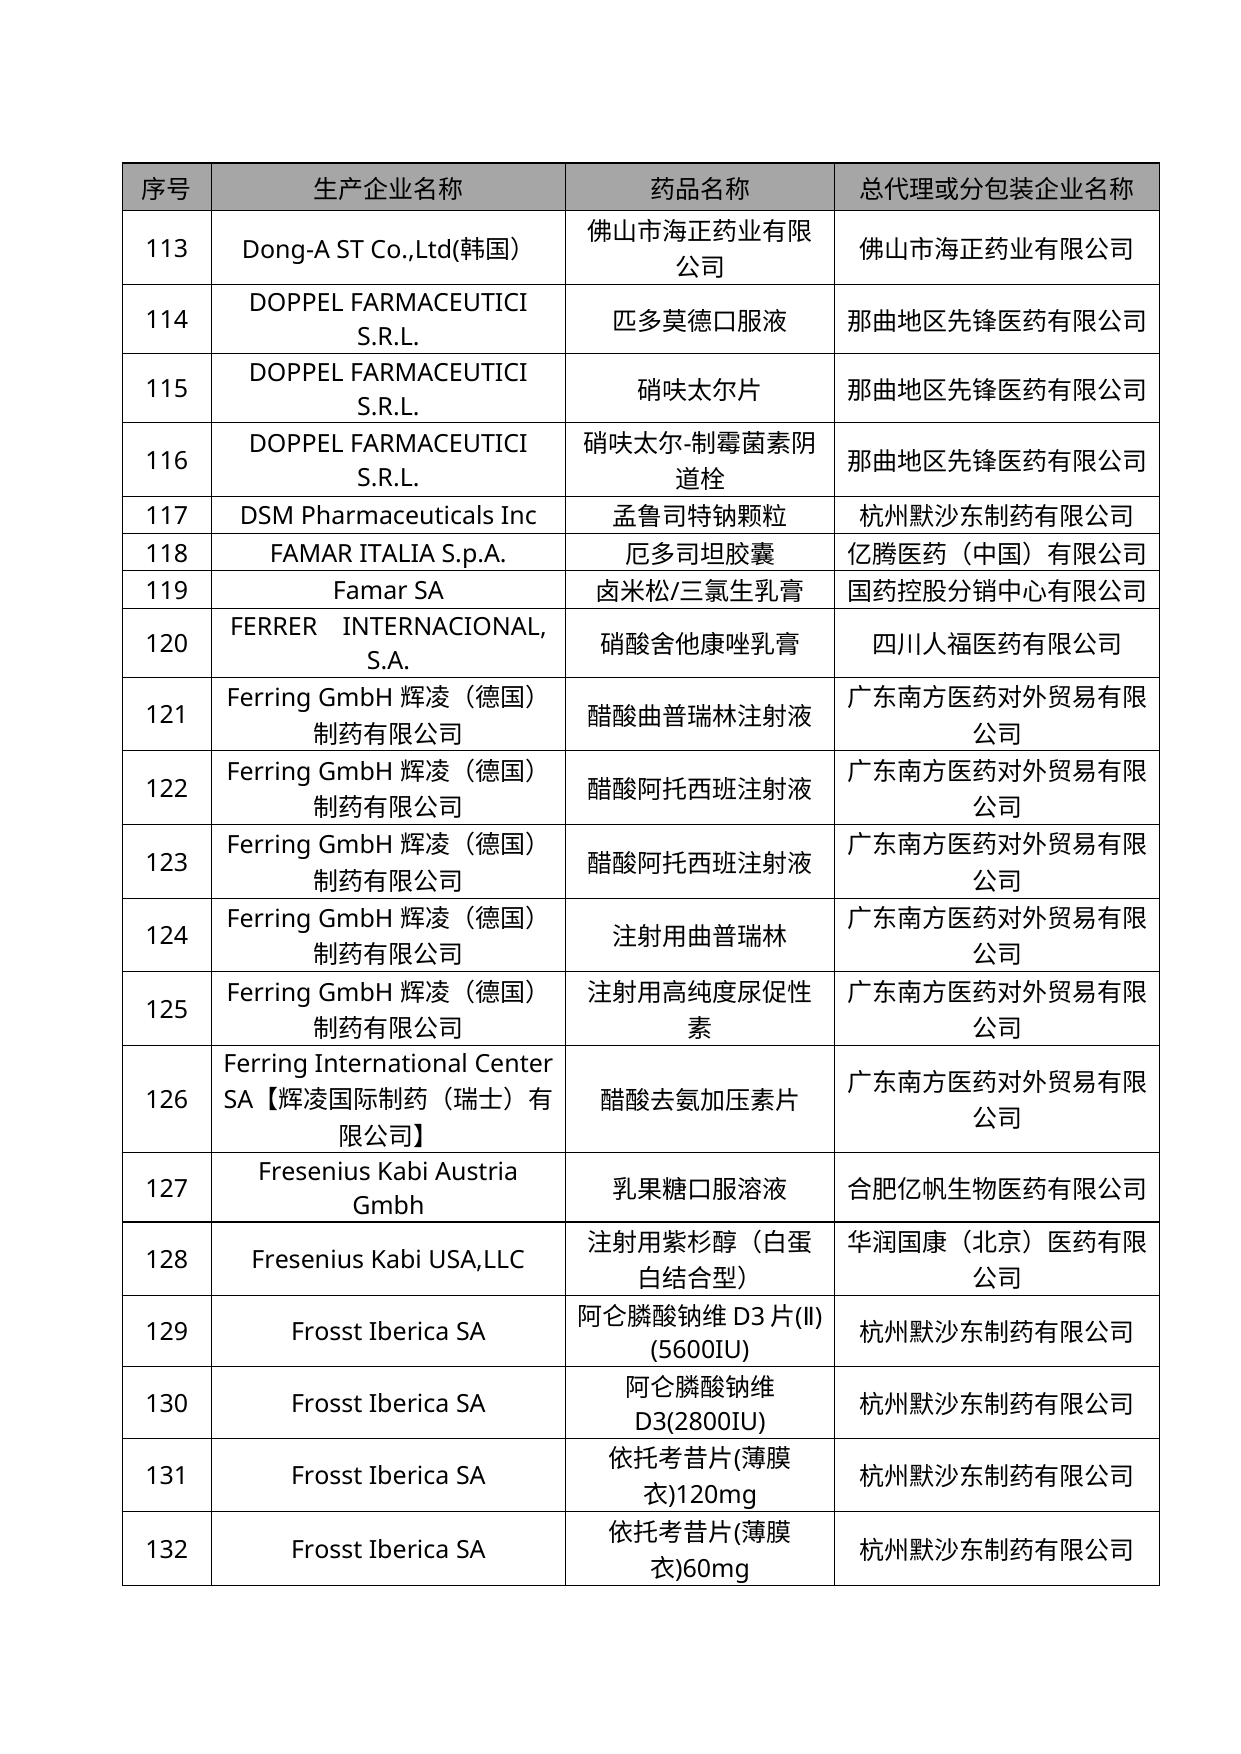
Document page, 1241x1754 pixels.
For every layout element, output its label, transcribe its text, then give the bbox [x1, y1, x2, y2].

table_cell 120 [123, 609, 211, 677]
table_cell 醋酸去氨加压素片 [566, 1046, 834, 1152]
table_cell Dong-A ST Co.,Ltd(韩国） [212, 211, 565, 284]
table_cell 孟鲁司特钠颗粒 [566, 497, 834, 533]
table_cell 130 [123, 1367, 211, 1438]
table_cell 注射用高纯度尿促性素 [566, 972, 834, 1044]
table_cell 广东南方医药对外贸易有限公司 [835, 899, 1159, 971]
table_cell 四川人福医药有限公司 [835, 609, 1159, 677]
table_cell Ferring GmbH 辉凌（德国）制药有限公司 [212, 678, 565, 750]
table_cell FAMAR ITALIA S.p.A. [212, 534, 565, 570]
table_cell DOPPEL FARMACEUTICI S.R.L. [212, 285, 565, 353]
table_header 序号 [123, 164, 211, 210]
table_header 总代理或分包装企业名称 [835, 164, 1159, 210]
table_cell 121 [123, 678, 211, 750]
table_cell 119 [123, 571, 211, 608]
table_cell 128 [123, 1223, 211, 1295]
table_cell 122 [123, 751, 211, 824]
table_cell Ferring GmbH 辉凌（德国）制药有限公司 [212, 751, 565, 824]
table_cell 卤米松/三氯生乳膏 [566, 571, 834, 608]
table_cell 116 [123, 423, 211, 496]
table_cell 亿腾医药（中国）有限公司 [835, 534, 1159, 570]
table_cell DOPPEL FARMACEUTICI S.R.L. [212, 423, 565, 496]
table_cell 合肥亿帆生物医药有限公司 [835, 1153, 1159, 1221]
table_cell 注射用紫杉醇（白蛋白结合型） [566, 1223, 834, 1295]
table_cell 依托考昔片(薄膜衣)120mg [566, 1439, 834, 1511]
table_cell 杭州默沙东制药有限公司 [835, 1512, 1159, 1585]
table_cell 华润国康（北京）医药有限公司 [835, 1223, 1159, 1295]
table_cell 佛山市海正药业有限公司 [835, 211, 1159, 284]
table_header 药品名称 [566, 164, 834, 210]
table_cell Fresenius Kabi USA,LLC [212, 1223, 565, 1295]
table_cell 118 [123, 534, 211, 570]
table_cell 依托考昔片(薄膜衣)60mg [566, 1512, 834, 1585]
table_cell 广东南方医药对外贸易有限公司 [835, 825, 1159, 897]
table_cell 硝呋太尔-制霉菌素阴道栓 [566, 423, 834, 496]
table_cell 注射用曲普瑞林 [566, 899, 834, 971]
table_cell 硝呋太尔片 [566, 354, 834, 422]
table_cell DOPPEL FARMACEUTICI S.R.L. [212, 354, 565, 422]
table_cell 杭州默沙东制药有限公司 [835, 497, 1159, 533]
table_cell 国药控股分销中心有限公司 [835, 571, 1159, 608]
table_cell Frosst Iberica SA [212, 1367, 565, 1438]
table_cell 乳果糖口服溶液 [566, 1153, 834, 1221]
table_cell 醋酸阿托西班注射液 [566, 751, 834, 824]
table_cell 124 [123, 899, 211, 971]
table_cell 硝酸舍他康唑乳膏 [566, 609, 834, 677]
table_header 生产企业名称 [212, 164, 565, 210]
table_cell 厄多司坦胶囊 [566, 534, 834, 570]
table_cell 广东南方医药对外贸易有限公司 [835, 751, 1159, 824]
table_cell 佛山市海正药业有限公司 [566, 211, 834, 284]
table_cell Famar SA [212, 571, 565, 608]
table_cell 115 [123, 354, 211, 422]
table_cell 杭州默沙东制药有限公司 [835, 1367, 1159, 1438]
table_cell 125 [123, 972, 211, 1044]
table_cell Frosst Iberica SA [212, 1296, 565, 1366]
table_cell 那曲地区先锋医药有限公司 [835, 354, 1159, 422]
table_cell 117 [123, 497, 211, 533]
table_cell 广东南方医药对外贸易有限公司 [835, 972, 1159, 1044]
table_cell 132 [123, 1512, 211, 1585]
table_cell FERRER INTERNACIONAL, S.A. [212, 609, 565, 677]
table_cell Fresenius Kabi Austria Gmbh [212, 1153, 565, 1221]
table_cell 113 [123, 211, 211, 284]
table_cell 129 [123, 1296, 211, 1366]
table_cell DSM Pharmaceuticals Inc [212, 497, 565, 533]
table_cell 杭州默沙东制药有限公司 [835, 1296, 1159, 1366]
table_cell 123 [123, 825, 211, 897]
table_cell 阿仑膦酸钠维D3(2800IU) [566, 1367, 834, 1438]
table_cell 广东南方医药对外贸易有限公司 [835, 678, 1159, 750]
table_cell Frosst Iberica SA [212, 1512, 565, 1585]
table_cell 醋酸曲普瑞林注射液 [566, 678, 834, 750]
table_cell 那曲地区先锋医药有限公司 [835, 423, 1159, 496]
table_cell 127 [123, 1153, 211, 1221]
table_cell 匹多莫德口服液 [566, 285, 834, 353]
table_cell 114 [123, 285, 211, 353]
table_cell 131 [123, 1439, 211, 1511]
table_cell 阿仑膦酸钠维D3片(Ⅱ)(5600IU) [566, 1296, 834, 1366]
table_cell Frosst Iberica SA [212, 1439, 565, 1511]
table_cell 那曲地区先锋医药有限公司 [835, 285, 1159, 353]
table_cell 126 [123, 1046, 211, 1152]
table_cell 杭州默沙东制药有限公司 [835, 1439, 1159, 1511]
table_cell Ferring GmbH 辉凌（德国）制药有限公司 [212, 825, 565, 897]
table_cell Ferring GmbH 辉凌（德国）制药有限公司 [212, 972, 565, 1044]
table_cell Ferring GmbH 辉凌（德国）制药有限公司 [212, 899, 565, 971]
table_cell 广东南方医药对外贸易有限公司 [835, 1046, 1159, 1152]
table_cell Ferring International Center SA【辉凌国际制药（瑞士）有限公司】 [212, 1046, 565, 1152]
table_cell 醋酸阿托西班注射液 [566, 825, 834, 897]
